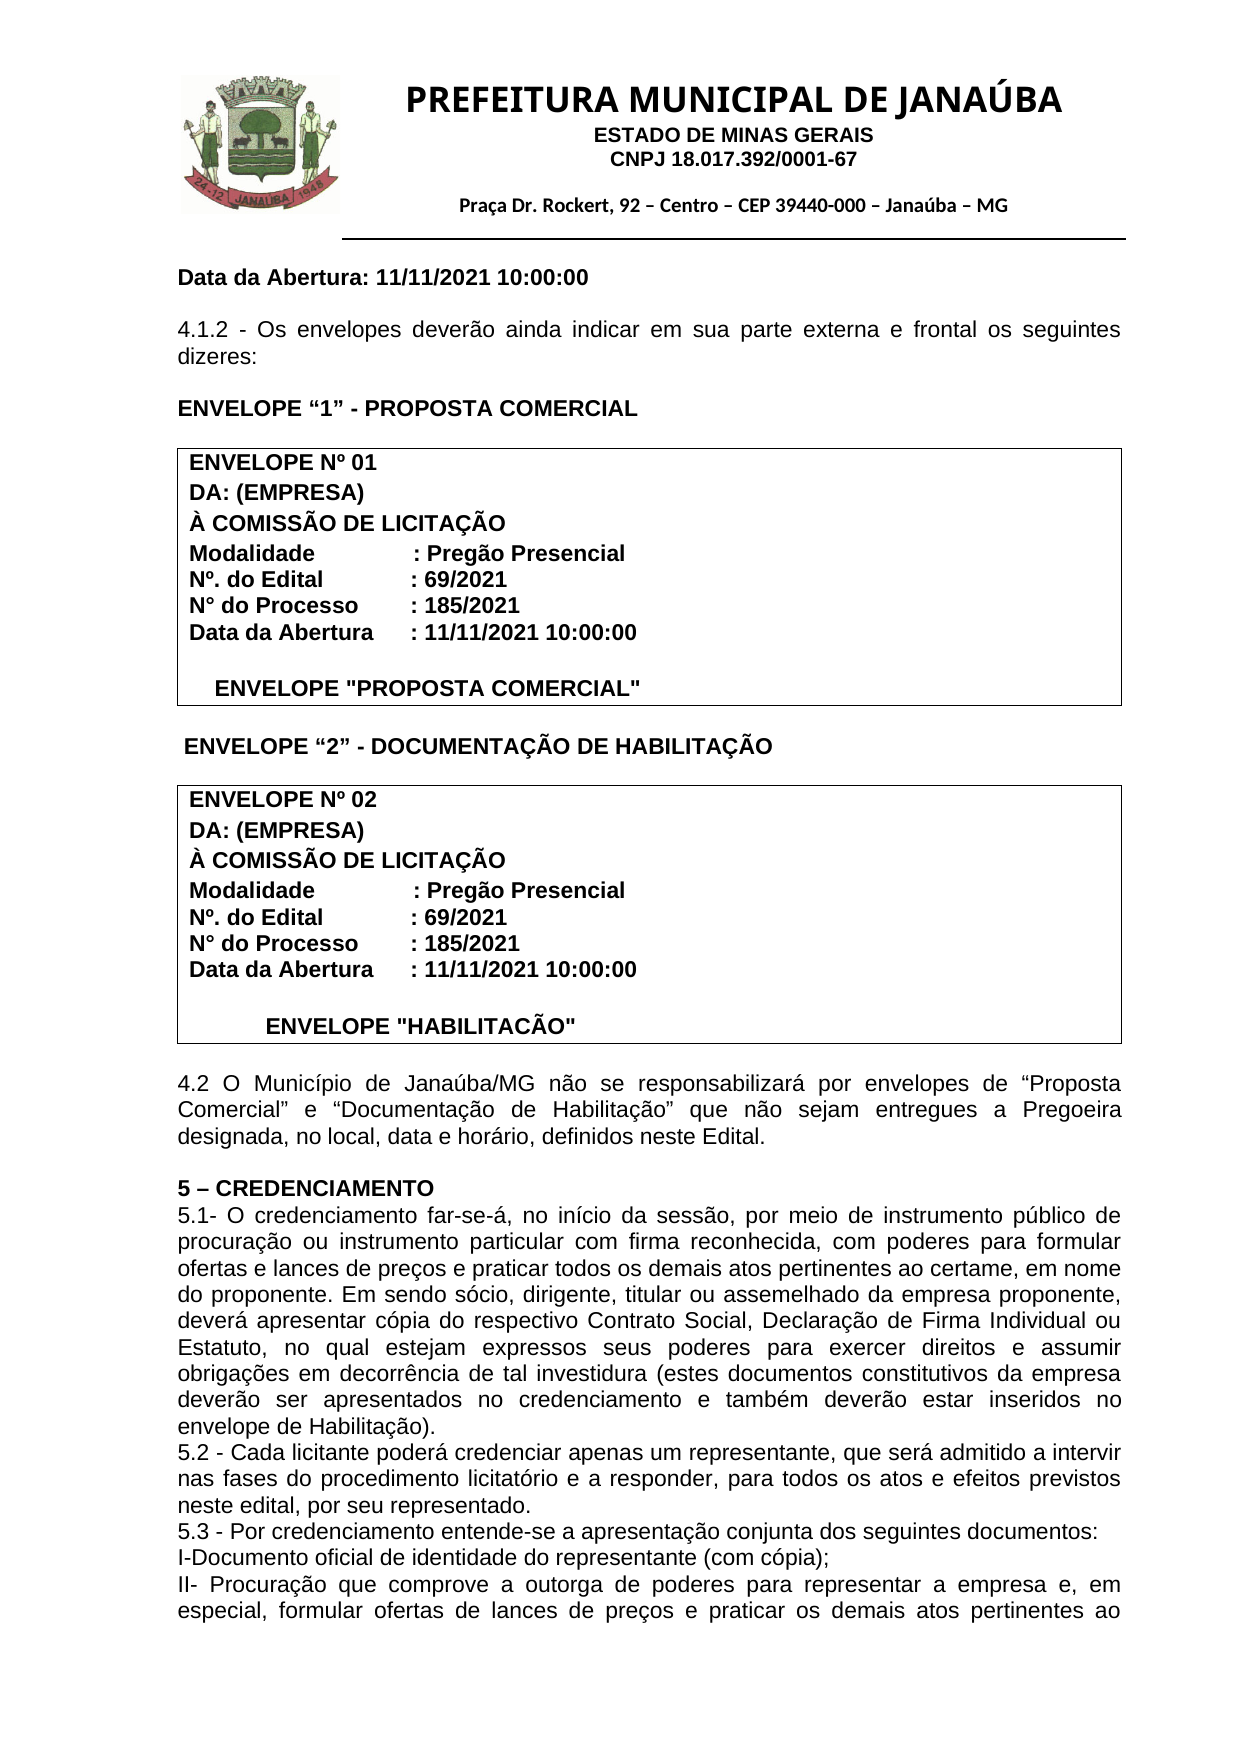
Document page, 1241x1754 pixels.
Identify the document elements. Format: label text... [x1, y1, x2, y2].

text 4.1.2 - Os envelopes deverão ainda indicar em sua parte externa e frontal os seguintes dizeres: [177, 316, 1122, 369]
text 4.2 O Município de Janaúba/MG não se responsabilizará por envelopes de “Proposta Comercial” e “Documentação de Habilitação” que não sejam entregues a Pregoeira designada, no local, data e horário, definidos neste Edital. [177, 1070, 1122, 1149]
text 5 – CREDENCIAMENTO [177, 1175, 1122, 1202]
text ENVELOPE “ - DOCUMENTAÇÃO DE HABILITAÇÃO [177, 733, 1122, 759]
text ENVELOPE “ - PROPOSTA COMERCIAL [177, 395, 1122, 422]
text Data da Abertura: 11/11/2021 10:00:00 [177, 264, 1122, 290]
text I-Documento oficial de identidade do representante (com cópia); [177, 1544, 1122, 1571]
table_header ENVELOPE Nº 02 DA: (EMPRESA) À COMISSÃO DE LICITAÇÃO Modalidade : Pregão Presencial Nº. do Edital : 69/2021 N° do Processo : 185/2021 Data da Abertura : 11/11/2021 10:00:00 ENVELOPE "HABILITACÃO" [178, 786, 1121, 1043]
table_header ENVELOPE Nº 01 DA: (EMPRESA) À COMISSÃO DE LICITAÇÃO Modalidade : Pregão Presencial Nº. do Edital : 69/2021 N° do Processo : 185/2021 Data da Abertura : 11/11/2021 10:00:00 ENVELOPE "PROPOSTA COMERCIAL" [178, 449, 1121, 705]
text 5.1- O credenciamento far-se-á, no início da sessão, por meio de instrumento público de procuração ou instrumento particular com firma reconhecida, com poderes para formular ofertas e lances de preços e praticar todos os demais atos pertinentes ao certame, em nome do proponente. Em sendo sócio, dirigente, titular ou assemelhado da empresa proponente, deverá apresentar cópia do respectivo Contrato Social, Declaração de Firma Individual ou Estatuto, no qual estejam expressos seus poderes para exercer direitos e assumir obrigações em decorrência de tal investidura (estes documentos constitutivos da empresa deverão ser apresentados no credenciamento e também deverão estar inseridos no envelope de Habilitação). [177, 1202, 1122, 1439]
text 5.2 - Cada licitante poderá credenciar apenas um representante, que será admitido a intervir nas fases do procedimento licitatório e a responder, para todos os atos e efeitos previstos neste edital, por seu representado. [177, 1439, 1122, 1518]
text 5.3 - Por credenciamento entende-se a apresentação conjunta dos seguintes documentos: [177, 1518, 1122, 1544]
picture [180, 75, 341, 214]
